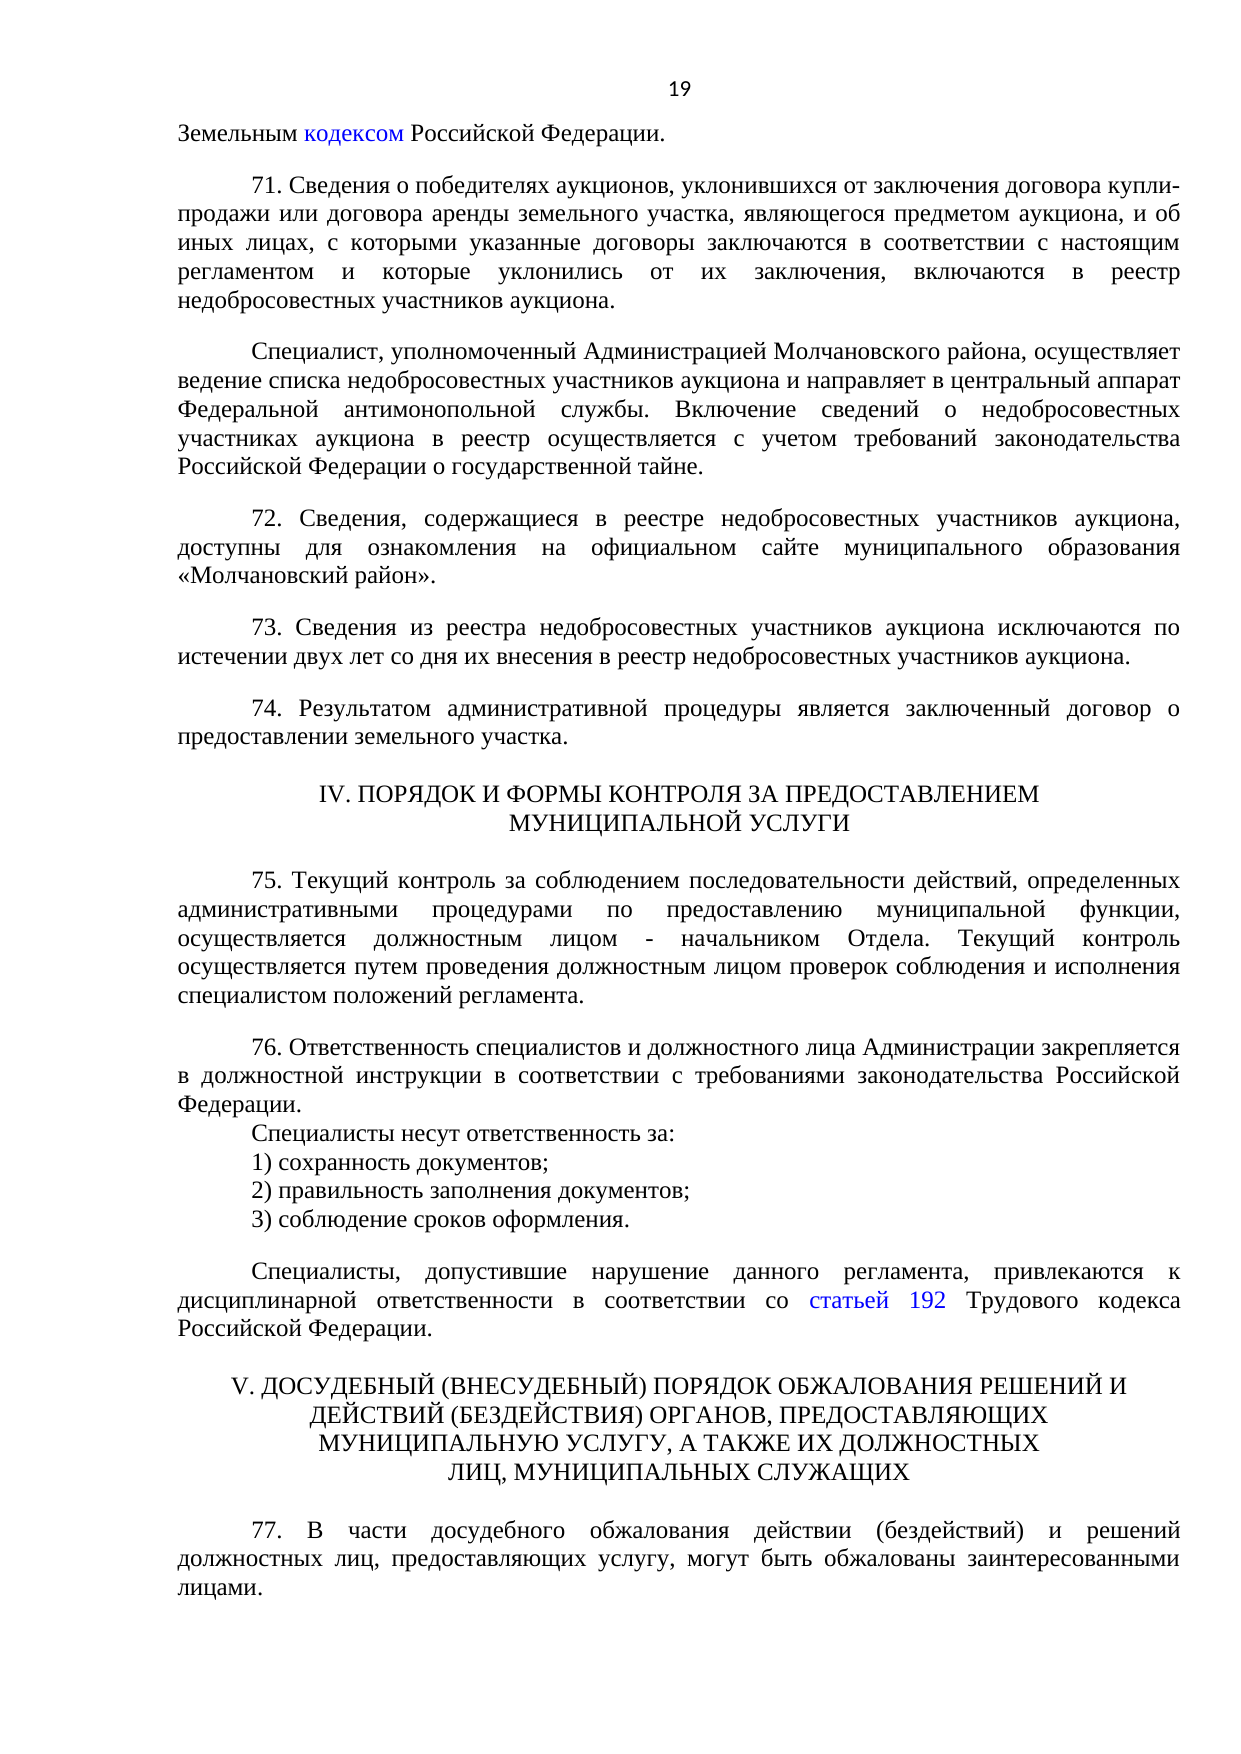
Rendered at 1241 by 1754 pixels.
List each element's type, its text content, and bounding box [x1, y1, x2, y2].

text 74. Результатом административной процедуры является заключенный договор о предоставлении земельного участка. [177, 693, 1181, 750]
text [177, 118, 1181, 147]
text 73. Сведения из реестра недобросовестных участников аукциона исключаются по истечении двух лет со дня их внесения в реестр недобросовестных участников аукциона. [177, 612, 1181, 670]
text МУНИЦИПАЛЬНОЙ УСЛУГИ [177, 808, 1181, 836]
text Специалисты, допустившие нарушение данного регламента, привлекаются к дисциплинарной ответственности в соответствии со статьей 192 Трудового кодекса Российской Федерации. [177, 1256, 1181, 1342]
text IV. ПОРЯДОК И ФОРМЫ КОНТРОЛЯ ЗА ПРЕДОСТАВЛЕНИЕМ [177, 779, 1181, 808]
text V. ДОСУДЕБНЫЙ (ВНЕСУДЕБНЫЙ) ПОРЯДОК ОБЖАЛОВАНИЯ РЕШЕНИЙ И [177, 1371, 1181, 1400]
text 75. Текущий контроль за соблюдением последовательности действий, определенных административными процедурами по предоставлению муниципальной функции, осуществляется должностным лицом - начальником Отдела. Текущий контроль осуществляется путем проведения должностным лицом проверок соблюдения и исполнения специалистом положений регламента. [177, 865, 1181, 1009]
text МУНИЦИПАЛЬНУЮ УСЛУГУ, А ТАКЖЕ ИХ ДОЛЖНОСТНЫХ [177, 1428, 1181, 1457]
text 71. Сведения о победителях аукционов, уклонившихся от заключения договора купли-продажи или договора аренды земельного участка, являющегося предметом аукциона, и об иных лицах, с которыми указанные договоры заключаются в соответствии с настоящим регламентом и которые уклонились от их заключения, включаются в реестр недобросовестных участников аукциона. [177, 170, 1181, 313]
text Специалисты несут ответственность за: [177, 1118, 1181, 1147]
text 77. В части досудебного обжалования действии (бездействий) и решений должностных лиц, предоставляющих услугу, могут быть обжалованы заинтересованными лицами. [177, 1515, 1181, 1601]
text 72. Сведения, содержащиеся в реестре недобросовестных участников аукциона, доступны для ознакомления на официальном сайте муниципального образования «Молчановский район». [177, 503, 1181, 589]
text 2) правильность заполнения документов; [177, 1176, 1181, 1204]
text ДЕЙСТВИЙ (БЕЗДЕЙСТВИЯ) ОРГАНОВ, ПРЕДОСТАВЛЯЮЩИХ [177, 1400, 1181, 1428]
text ЛИЦ, МУНИЦИПАЛЬНЫХ СЛУЖАЩИХ [177, 1457, 1181, 1486]
text 76. Ответственность специалистов и должностного лица Администрации закрепляется в должностной инструкции в соответствии с требованиями законодательства Российской Федерации. [177, 1032, 1181, 1118]
text Специалист, уполномоченный Администрацией Молчановского района, осуществляет ведение списка недобросовестных участников аукциона и направляет в центральный аппарат Федеральной антимонопольной службы. Включение сведений о недобросовестных участниках аукциона в реестр осуществляется с учетом требований законодательства Российской Федерации о государственной тайне. [177, 336, 1181, 480]
text 1) сохранность документов; [177, 1147, 1181, 1176]
text 3) соблюдение сроков оформления. [177, 1204, 1181, 1233]
